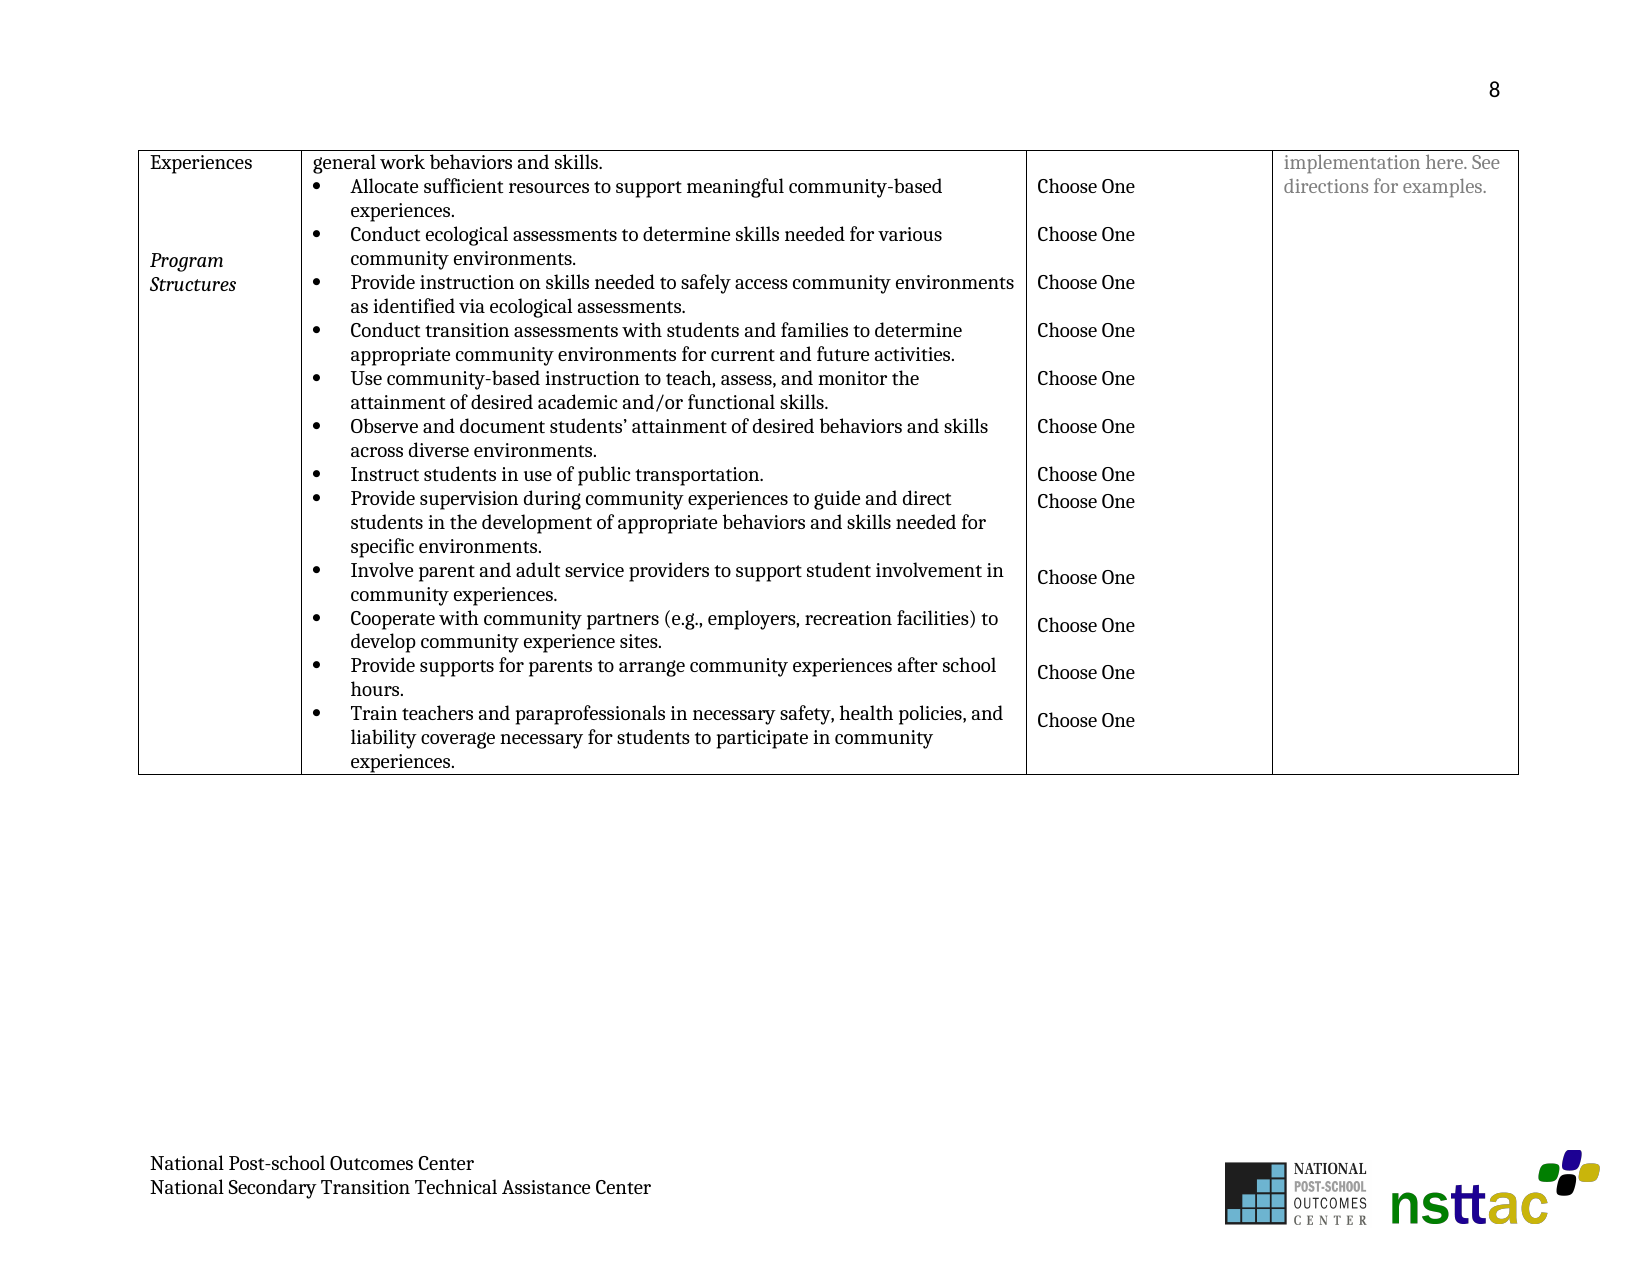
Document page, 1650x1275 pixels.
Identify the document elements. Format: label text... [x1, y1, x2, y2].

table_cell [1027, 151, 1272, 774]
picture [1225, 1160, 1373, 1228]
picture [1392, 1150, 1600, 1224]
table_cell Community Experiences Program Structures [139, 151, 301, 774]
table_cell Include evidence of implementation here. See directions for examples. [1273, 151, 1518, 774]
